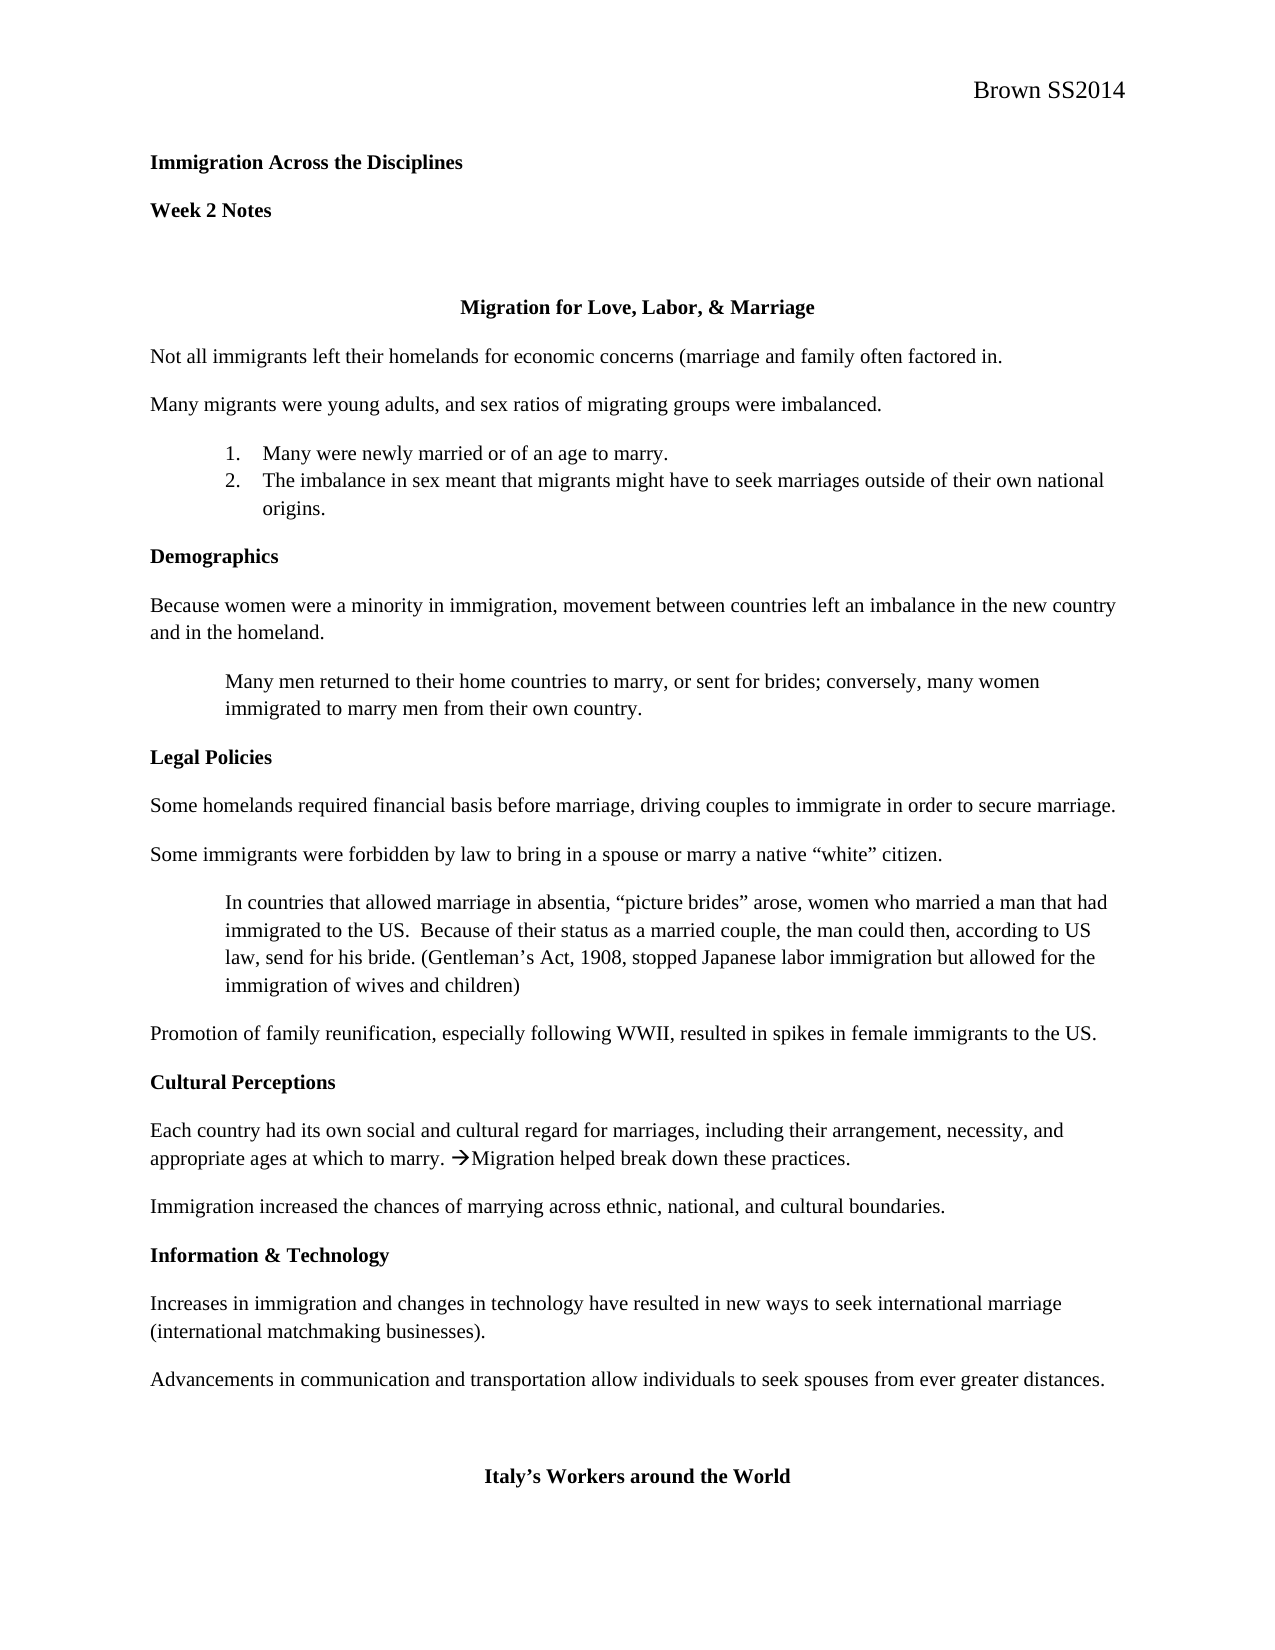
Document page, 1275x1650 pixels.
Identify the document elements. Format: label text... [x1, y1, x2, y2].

text Many men returned to their home countries to marry, or sent for brides; conversely, many women immigrated to marry men from their own country. [225, 669, 1125, 720]
text Increases in immigration and changes in technology have resulted in new ways to seek international marriage (international matchmaking businesses). [150, 1291, 1125, 1343]
text Immigration increased the chances of marrying across ethnic, national, and cultural boundaries. [150, 1194, 1125, 1218]
text Advancements in communication and transportation allow individuals to seek spouses from ever greater distances. [150, 1367, 1125, 1391]
text Because women were a minority in immigration, movement between countries left an imbalance in the new country and in the homeland. [150, 593, 1125, 644]
text In countries that allowed marriage in absentia, “picture brides” arose, women who married a man that had immigrated to the US. Because of their status as a married couple, the man could then, according to US law, send for his bride. (Gentleman’s Act, 1908, stopped Japanese labor immigration but allowed for the immigration of wives and children) [225, 890, 1125, 997]
text Some immigrants were forbidden by law to bring in a spouse or marry a native “white” citizen. [150, 842, 1125, 866]
text Many migrants were young adults, and sex ratios of migrating groups were imbalanced. [150, 392, 1125, 416]
text Cultural Perceptions [150, 1070, 1125, 1094]
text Legal Policies [150, 745, 1125, 769]
text Week 2 Notes [150, 198, 1125, 222]
text Italy’s Workers around the World [150, 1464, 1125, 1488]
text Migration for Love, Labor, & Marriage [150, 295, 1125, 319]
text Not all immigrants left their homelands for economic concerns (marriage and family often factored in. [150, 344, 1125, 368]
text Demographics [150, 544, 1125, 568]
list The imbalance in sex meant that migrants might have to seek marriages outside of their own national origins. [225, 468, 1125, 520]
text Some homelands required financial basis before marriage, driving couples to immigrate in order to secure marriage. [150, 793, 1125, 817]
text Promotion of family reunification, especially following WWII, resulted in spikes in female immigrants to the US. [150, 1021, 1125, 1045]
text Each country had its own social and cultural regard for marriages, including their arrangement, necessity, and appropriate ages at which to marry. Migration helped break down these practices. [150, 1118, 1125, 1170]
list Many were newly married or of an age to marry. [225, 441, 1125, 465]
text Immigration Across the Disciplines [150, 150, 1125, 174]
text Information & Technology [150, 1243, 1125, 1267]
